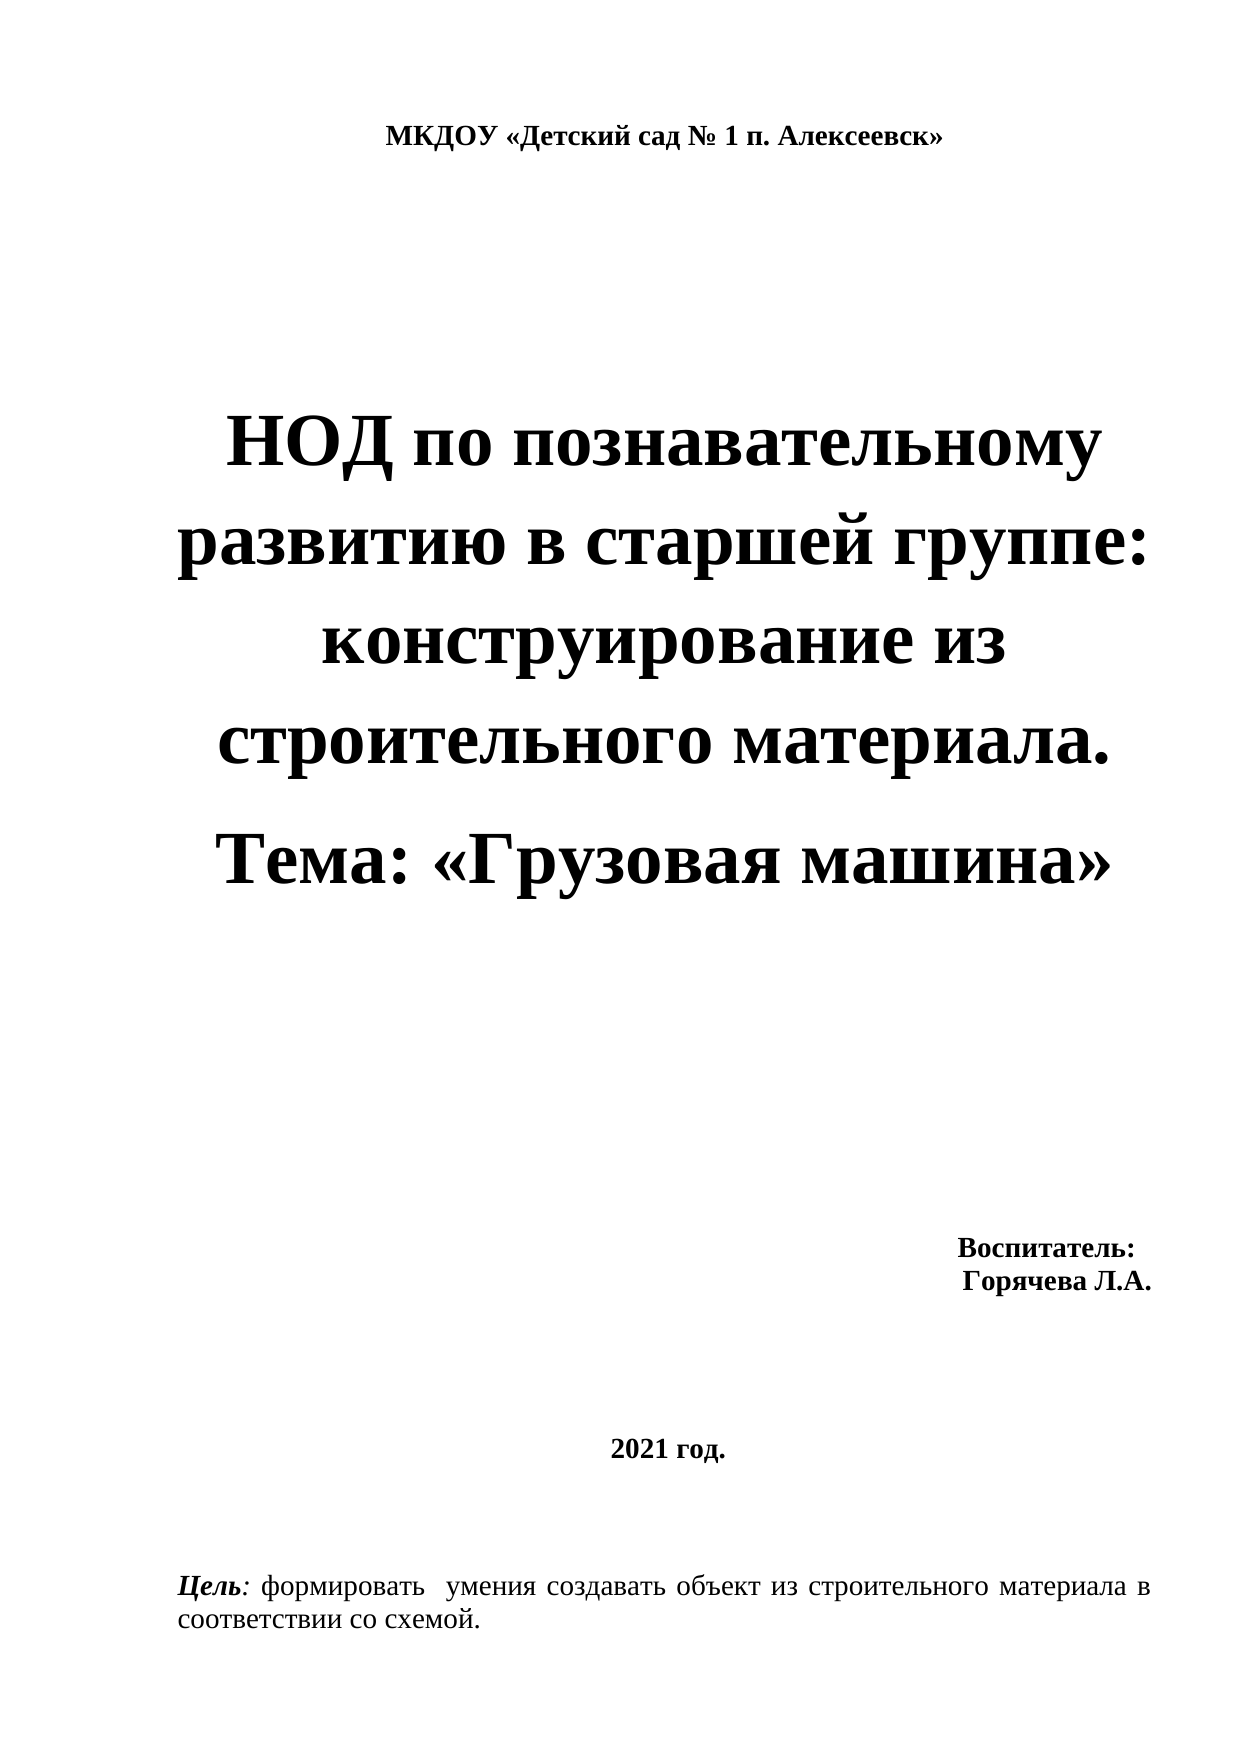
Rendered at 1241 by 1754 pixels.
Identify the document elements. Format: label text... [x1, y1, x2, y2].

text Цель: формировать умения создавать объект из строительного материала в соответствии со схемой. [177, 1568, 1152, 1635]
text НОД по познавательному развитию в старшей группе: конструирование из строительного материала. [177, 395, 1152, 779]
text 2021 год. [177, 1431, 1152, 1464]
text МКДОУ «Детский сад № 1 п. Алексеевск» [177, 118, 1152, 152]
text Воспитатель: [177, 1230, 1152, 1263]
text Тема: «Грузовая машина» [177, 813, 1152, 899]
text Горячева Л.А. [177, 1263, 1152, 1297]
